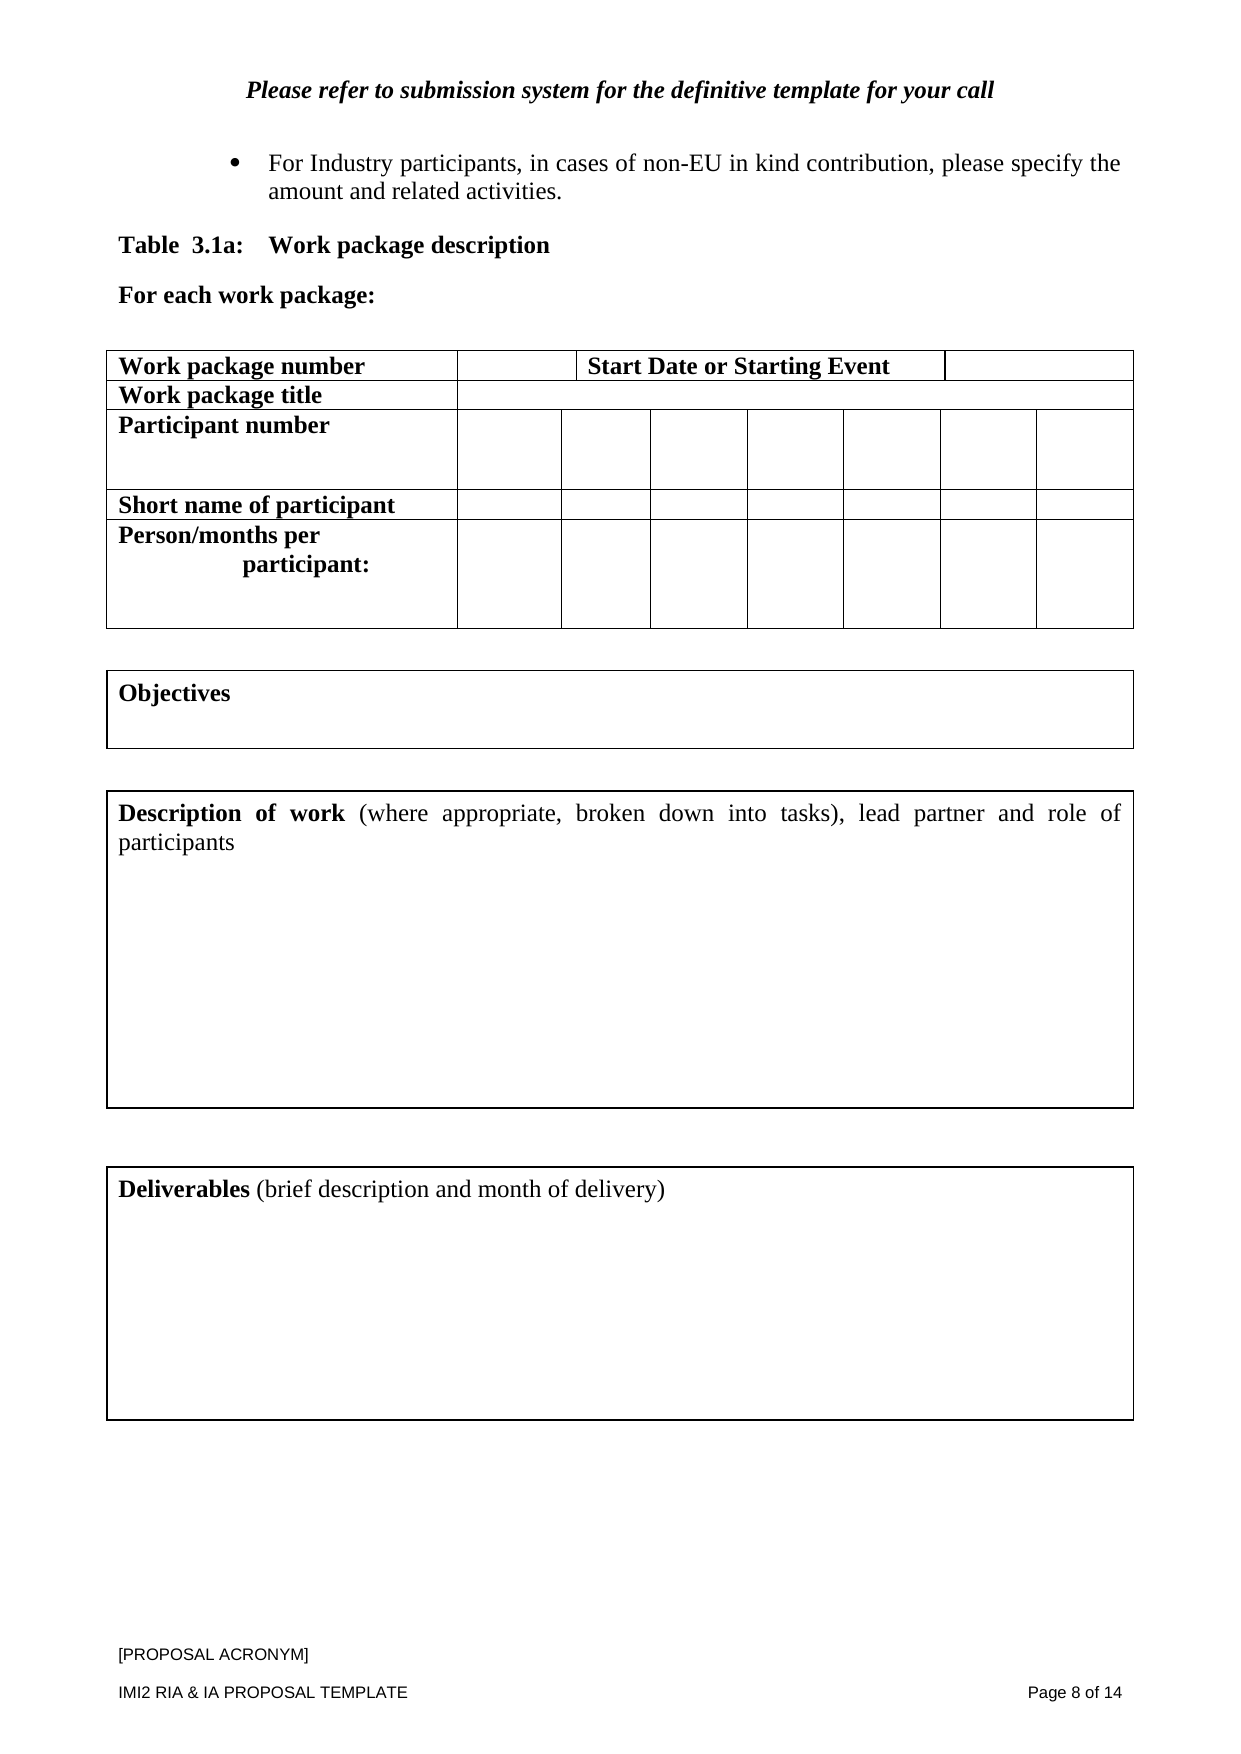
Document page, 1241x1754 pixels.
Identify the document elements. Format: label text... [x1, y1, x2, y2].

table_cell [1037, 490, 1133, 519]
table_cell [941, 490, 1036, 519]
table_cell [651, 410, 747, 489]
table_cell Work package title [107, 381, 457, 409]
table_cell [458, 490, 561, 519]
table_cell [941, 410, 1036, 489]
table_cell Person/months per participant: [107, 520, 457, 627]
text For each work package: [118, 280, 1122, 308]
table_cell [941, 520, 1036, 627]
table_cell [748, 410, 843, 489]
list For Industry participants, in cases of non-EU in kind contribution, please specify the amount and related activities. [231, 148, 1122, 205]
table_cell [651, 490, 747, 519]
table_cell [562, 520, 650, 627]
table_cell [748, 490, 843, 519]
table_header Objectives [108, 671, 1133, 748]
table_header [458, 351, 576, 379]
table_cell Short name of participant [107, 490, 457, 519]
table_header Deliverables (brief description and month of delivery) [108, 1168, 1133, 1419]
table_cell [651, 520, 747, 627]
table_cell [562, 490, 650, 519]
table_header Start Date or Starting Event [577, 351, 944, 379]
table_cell [1037, 520, 1133, 627]
table_cell [844, 520, 940, 627]
table_cell [562, 410, 650, 489]
table_header [946, 351, 1133, 379]
table_header Work package number [107, 351, 457, 379]
table_cell [844, 490, 940, 519]
table_cell [844, 410, 940, 489]
table_cell [458, 410, 561, 489]
table_cell [748, 520, 843, 627]
table_cell [458, 381, 1133, 409]
table_cell [458, 520, 561, 627]
text Table 3.1a: Work package description [118, 230, 1122, 259]
table_header Description of work (where appropriate, broken down into tasks), lead partner and role of participants [108, 792, 1133, 1107]
table_cell Participant number [107, 410, 457, 489]
table_cell [1037, 410, 1133, 489]
